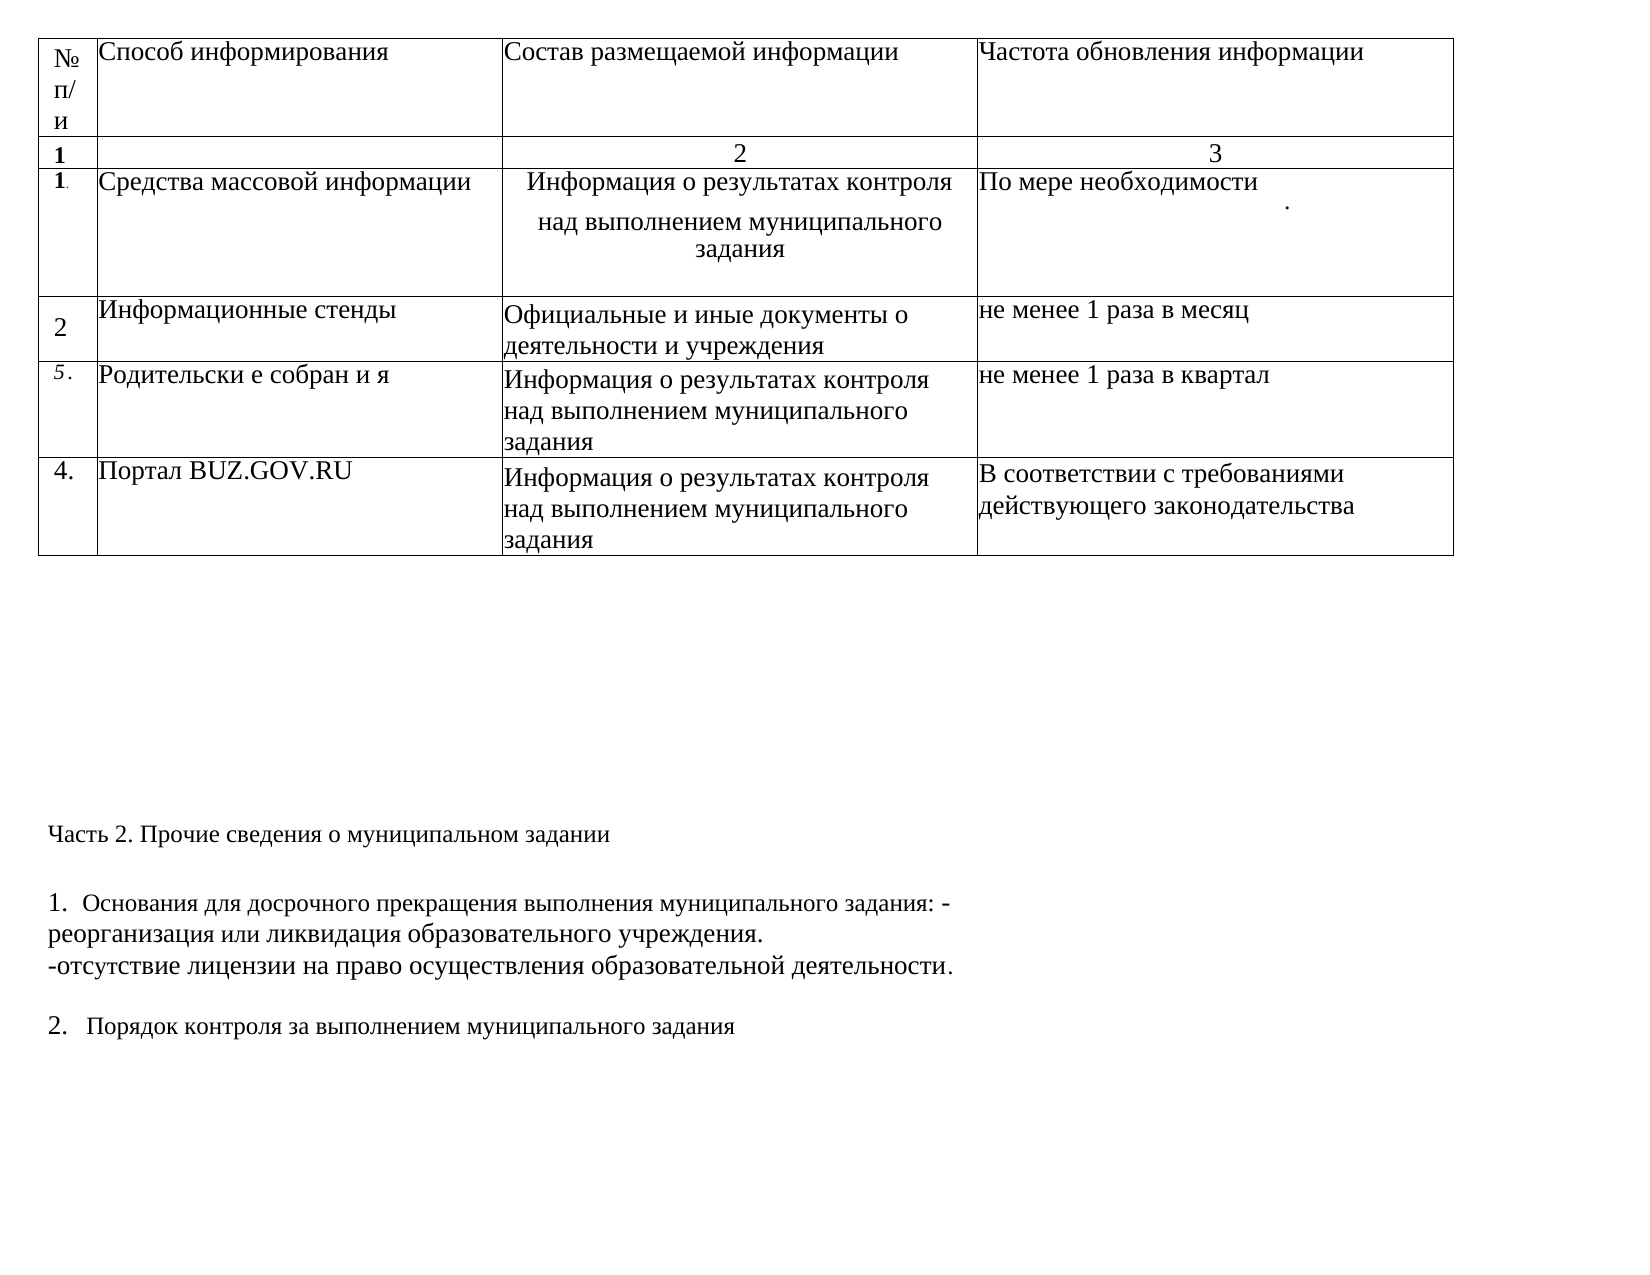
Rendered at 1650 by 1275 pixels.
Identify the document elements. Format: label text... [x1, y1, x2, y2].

table_cell Информация о результатах контроля над выполнением муниципального задания [503, 362, 977, 457]
text -отсутствие лицензии на право осуществления образовательной деятельности. [48, 949, 1488, 980]
table_header Состав размещаемой информации [503, 39, 977, 136]
list Основания для досрочного прекращения выполнения муниципального задания: -реорганизация или ликвидация образовательного учреждения. [48, 886, 1017, 949]
table_cell 1. [39, 169, 97, 296]
table_cell Информация о результатах контроля над выполнением муниципального задания [503, 169, 977, 296]
table_cell 2 [503, 137, 977, 168]
table_cell Официальные и иные документы о деятельности и учреждения [503, 297, 977, 361]
table_cell В соответствии с требованиями действующего законодательства [978, 458, 1453, 555]
table_cell 4. [39, 458, 97, 555]
table_cell 3 [978, 137, 1453, 168]
table_cell не менее 1 раза в месяц [978, 297, 1453, 361]
table_cell Средства массовой информации [98, 169, 502, 296]
table_cell [98, 137, 502, 168]
table_header № п/ и [39, 39, 97, 136]
table_cell 5. [39, 362, 97, 457]
table_cell 1 [39, 137, 97, 168]
table_cell не менее 1 раза в квартал [978, 362, 1453, 457]
table_header Частота обновления информации [978, 39, 1453, 136]
list Порядок контроля за выполнением муниципального задания [48, 1012, 735, 1039]
table_header Способ информирования [98, 39, 502, 136]
table_cell Информационные стенды [98, 297, 502, 361]
table_cell Родительски е собран и я [98, 362, 502, 457]
table_cell 2 [39, 297, 97, 361]
table_cell По мере необходимости • [978, 169, 1453, 296]
text Часть 2. Прочие сведения о муниципальном задании [48, 819, 1488, 848]
table_cell Портал BUZ.GOV.RU [98, 458, 502, 555]
table_cell Информация о результатах контроля над выполнением муниципального задания [503, 458, 977, 555]
